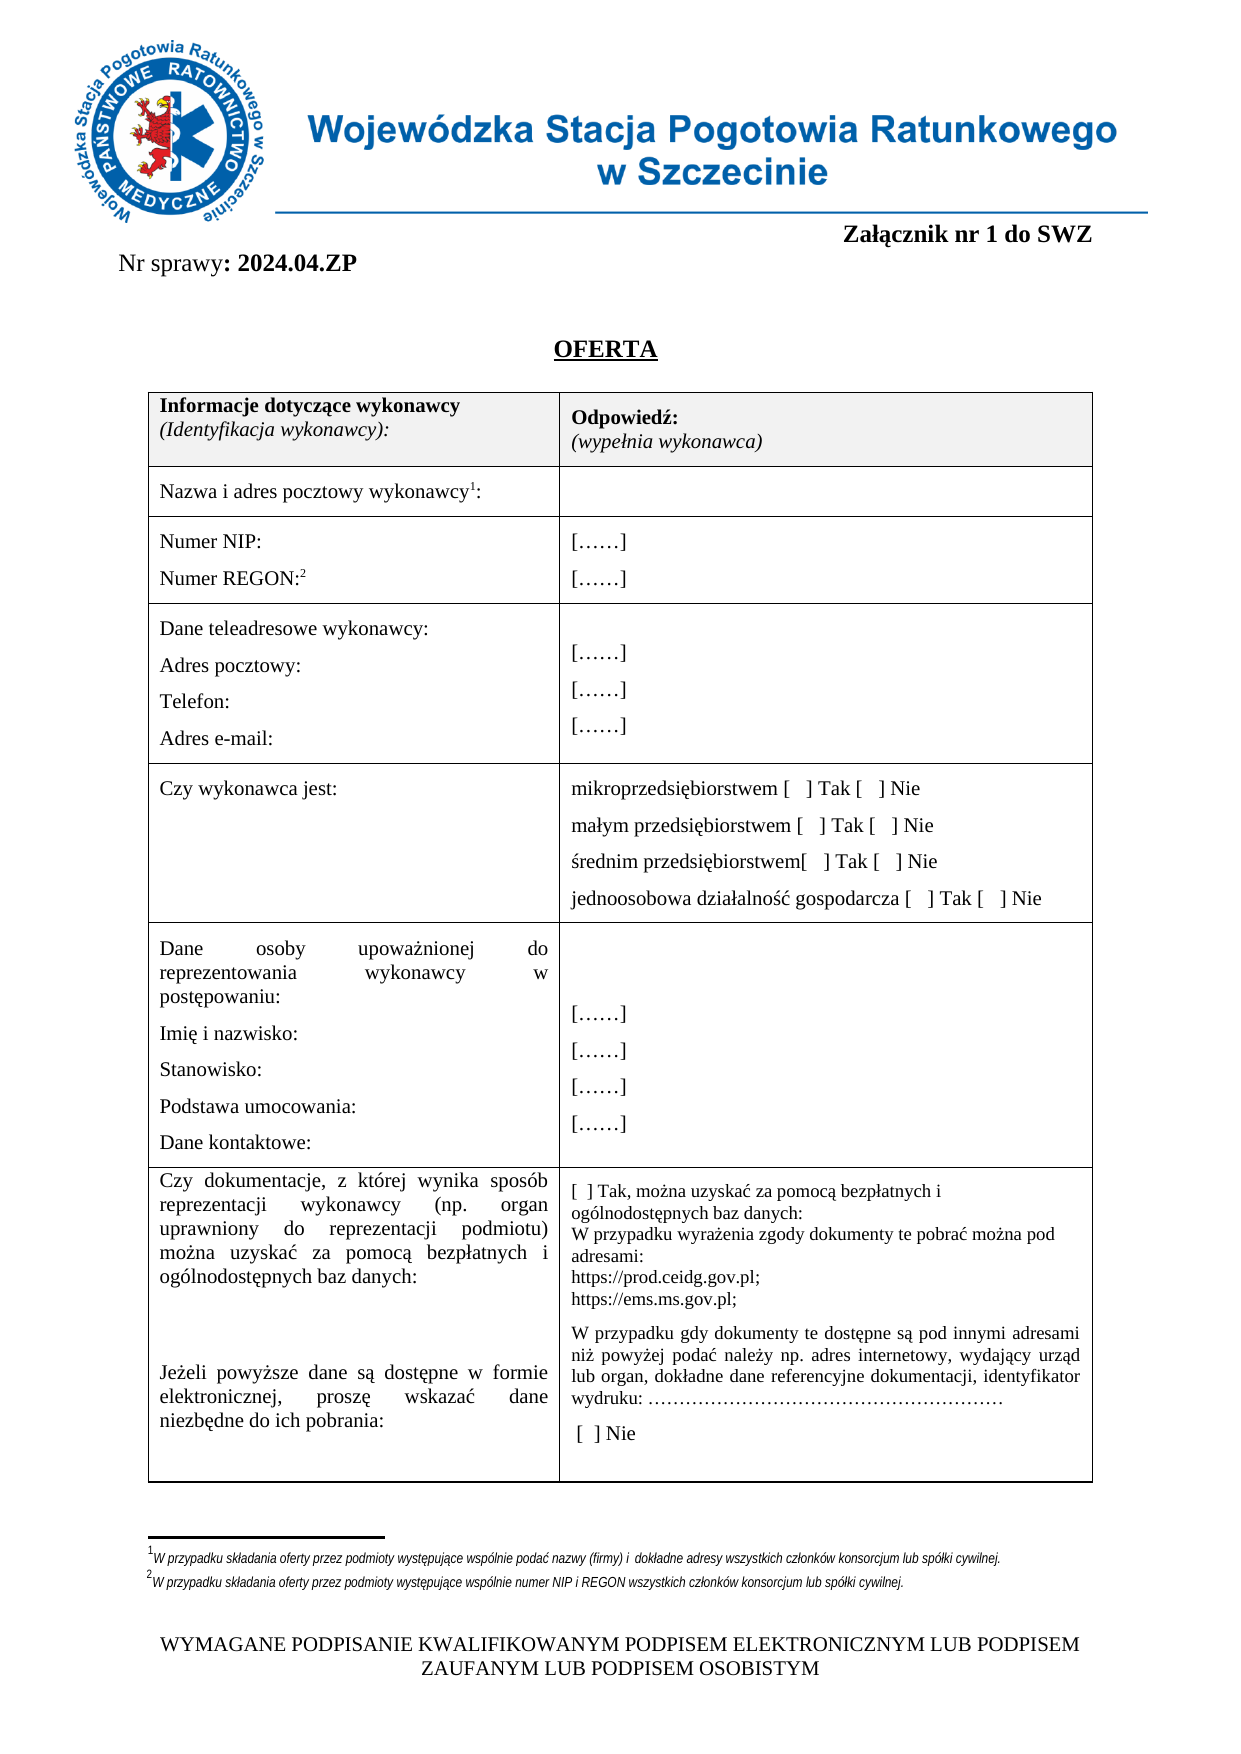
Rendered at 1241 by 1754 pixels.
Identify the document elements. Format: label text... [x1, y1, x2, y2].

text Załącznik nr 1 do SWZ [118, 219, 1093, 248]
table_cell Nazwa i adres pocztowy wykonawcy: [149, 467, 559, 516]
table_cell [ ] Tak, można uzyskać za pomocą bezpłatnych i ogólnodostępnych baz danych: W przypadku wyrażenia zgody dokumenty te pobrać można pod adresami: https://prod.ceidg.gov.pl; https://ems.ms.gov.pl; W przypadku gdy dokumenty te dostępne są pod innymi adresami niż powyżej podać należy np. adres internetowy, wydający urząd lub organ, dokładne dane referencyjne dokumentacji, identyfikator wydruku: ………………………………………………… [ ] Nie [560, 1168, 1092, 1481]
table_cell Czy dokumentacje, z której wynika sposób reprezentacji wykonawcy (np. organ uprawniony do reprezentacji podmiotu) można uzyskać za pomocą bezpłatnych i ogólnodostępnych baz danych: Jeżeli powyższe dane są dostępne w formie elektronicznej, proszę wskazać dane niezbędne do ich pobrania: [149, 1168, 559, 1481]
text Nr sprawy: 2024.04.ZP [118, 248, 1093, 277]
table_cell [……] [……] [……] [560, 604, 1092, 762]
table_header Odpowiedź: (wypełnia wykonawca) [560, 393, 1092, 466]
picture [74, 40, 1148, 223]
table_cell Czy wykonawca jest: [149, 764, 559, 922]
table_cell [560, 467, 1092, 516]
table_header Informacje dotyczące wykonawcy (Identyfikacja wykonawcy): [149, 393, 559, 466]
table_cell [……] [……] [560, 517, 1092, 603]
table_cell Dane teleadresowe wykonawcy: Adres pocztowy: Telefon: Adres e-mail: [149, 604, 559, 762]
table_cell Numer NIP: Numer REGON: [149, 517, 559, 603]
subtitle OFERTA [118, 334, 1093, 363]
table_cell [……] [……] [……] [……] [560, 923, 1092, 1167]
table_cell Dane osoby upoważnionej do reprezentowania wykonawcy w postępowaniu: Imię i nazwisko: Stanowisko: Podstawa umocowania: Dane kontaktowe: [149, 923, 559, 1167]
table_cell mikroprzedsiębiorstwem [ ] Tak [ ] Nie małym przedsiębiorstwem [ ] Tak [ ] Nie średnim przedsiębiorstwem[ ] Tak [ ] Nie jednoosobowa działalność gospodarcza [ ] Tak [ ] Nie [560, 764, 1092, 922]
